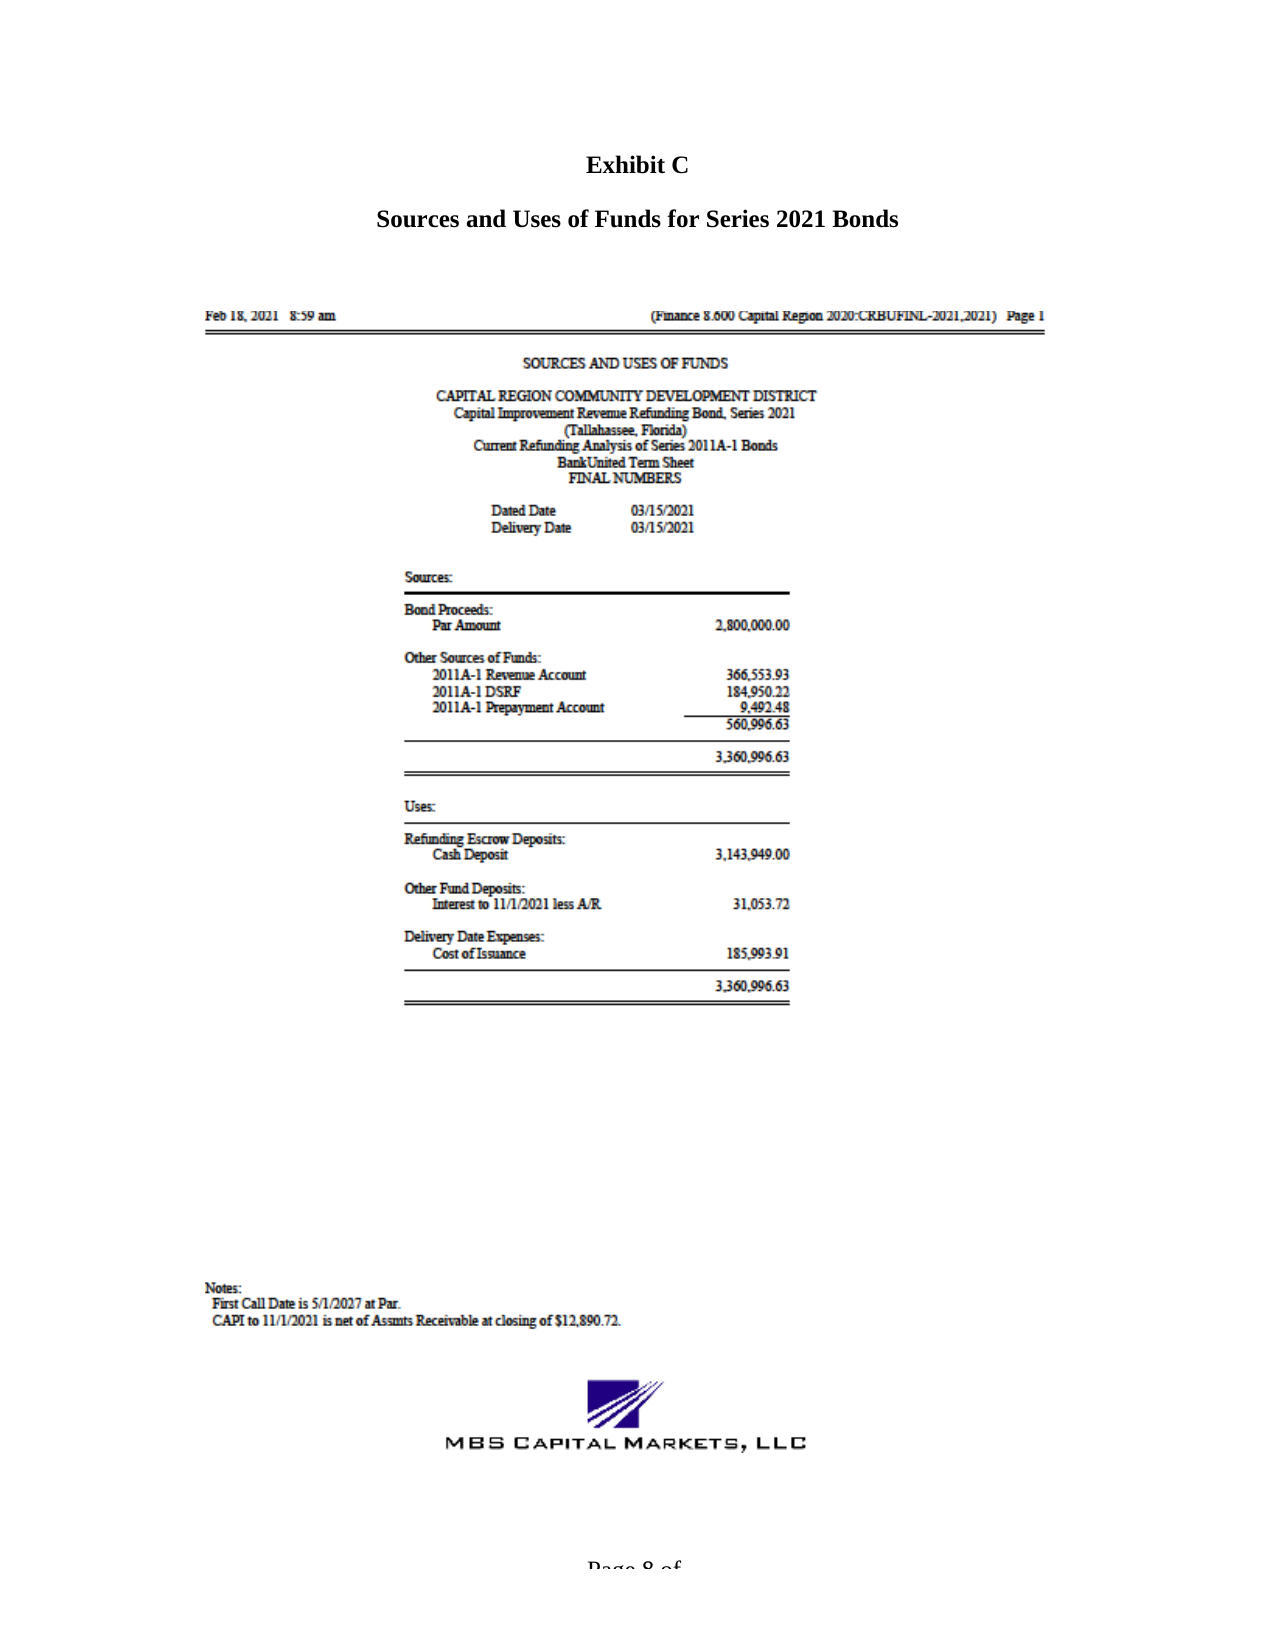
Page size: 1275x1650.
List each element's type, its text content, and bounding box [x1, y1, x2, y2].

subtitle Exhibit C [101, 150, 1173, 179]
text Sources and Uses of Funds for Series 2021 Bonds [101, 204, 1173, 232]
picture [204, 311, 1045, 1453]
